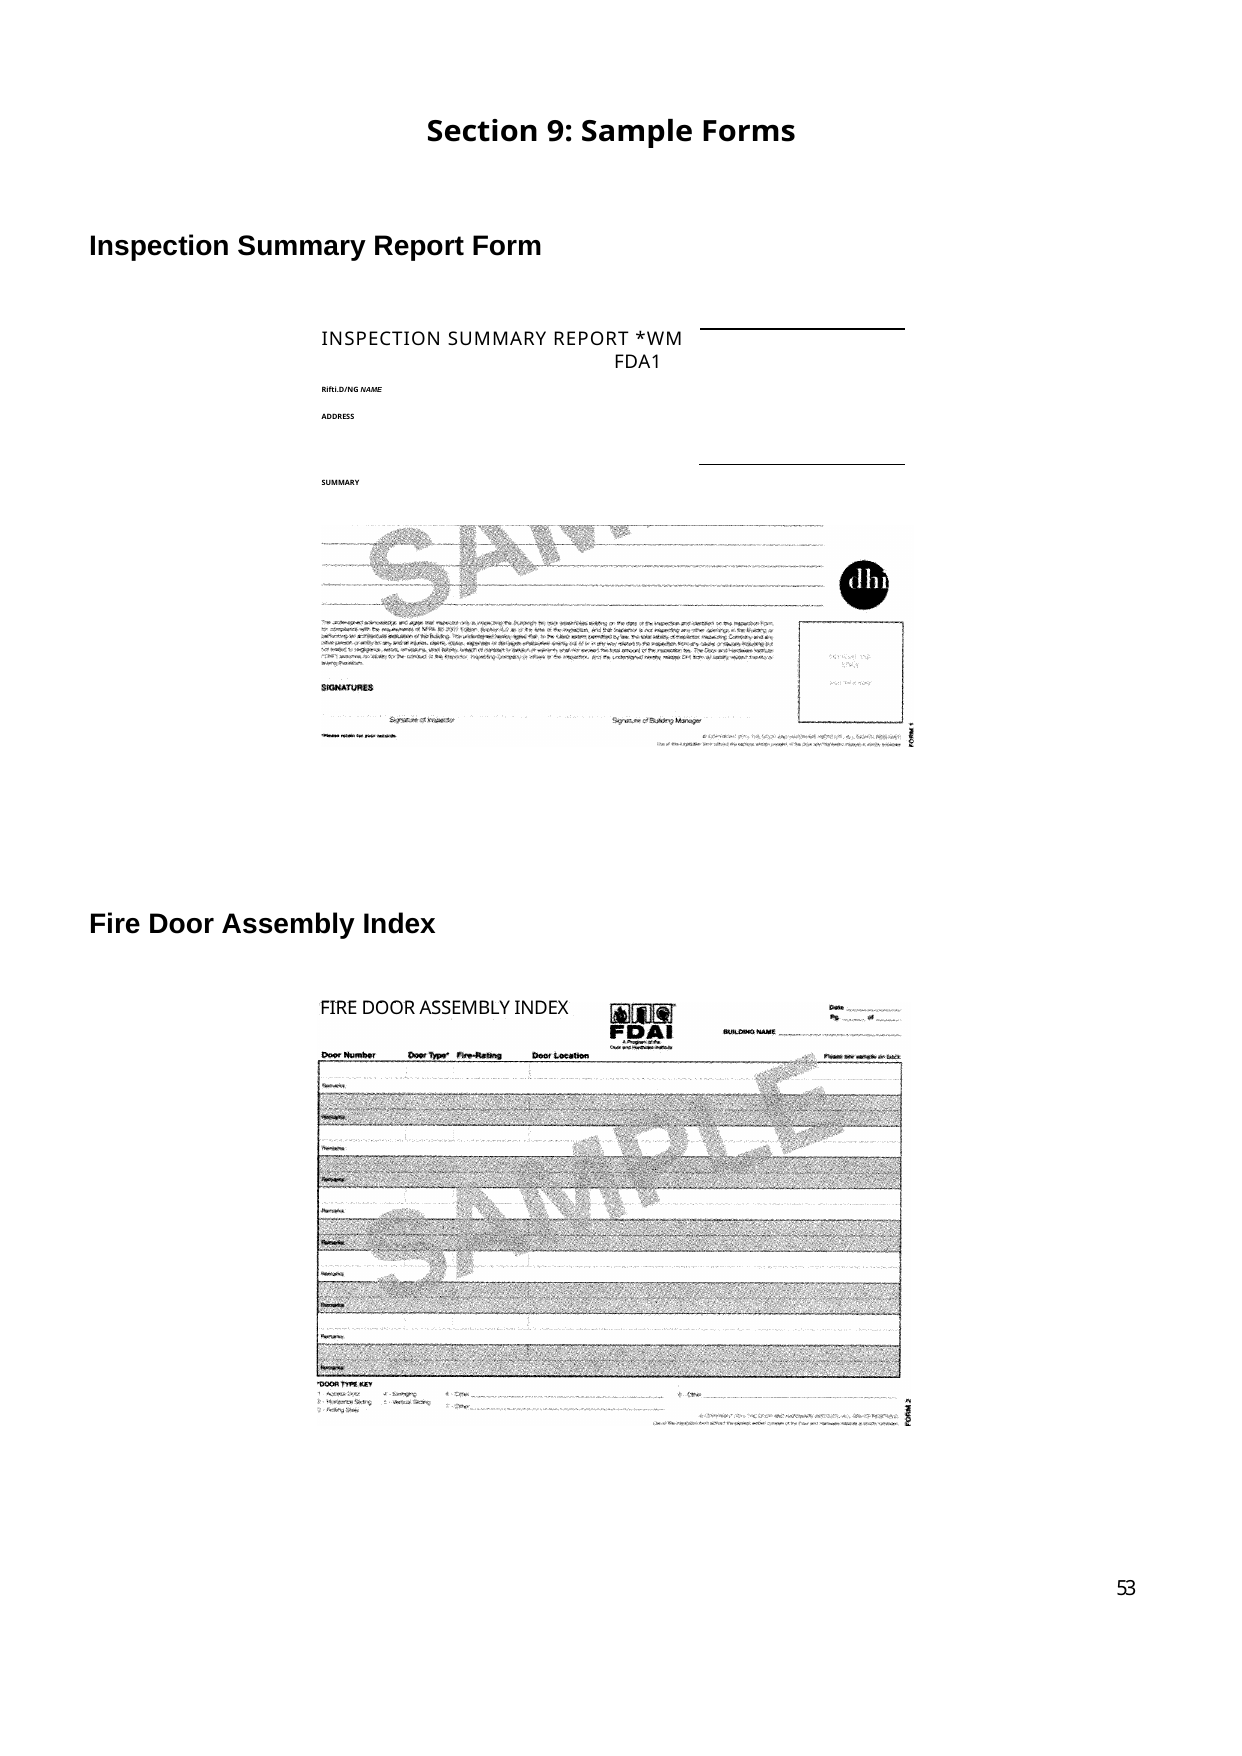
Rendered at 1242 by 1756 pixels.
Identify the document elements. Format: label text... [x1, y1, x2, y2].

text FDA1 [614, 351, 1159, 373]
picture [321, 525, 914, 747]
text Inspection Summary Report Form [89, 229, 1159, 261]
text Section 9: Sample Forms [426, 111, 1159, 150]
text INSPECTION SUMMARY REPORT *WM [321, 325, 1159, 351]
picture [316, 1002, 911, 1426]
text Fire Door Assembly Index [89, 907, 1159, 940]
